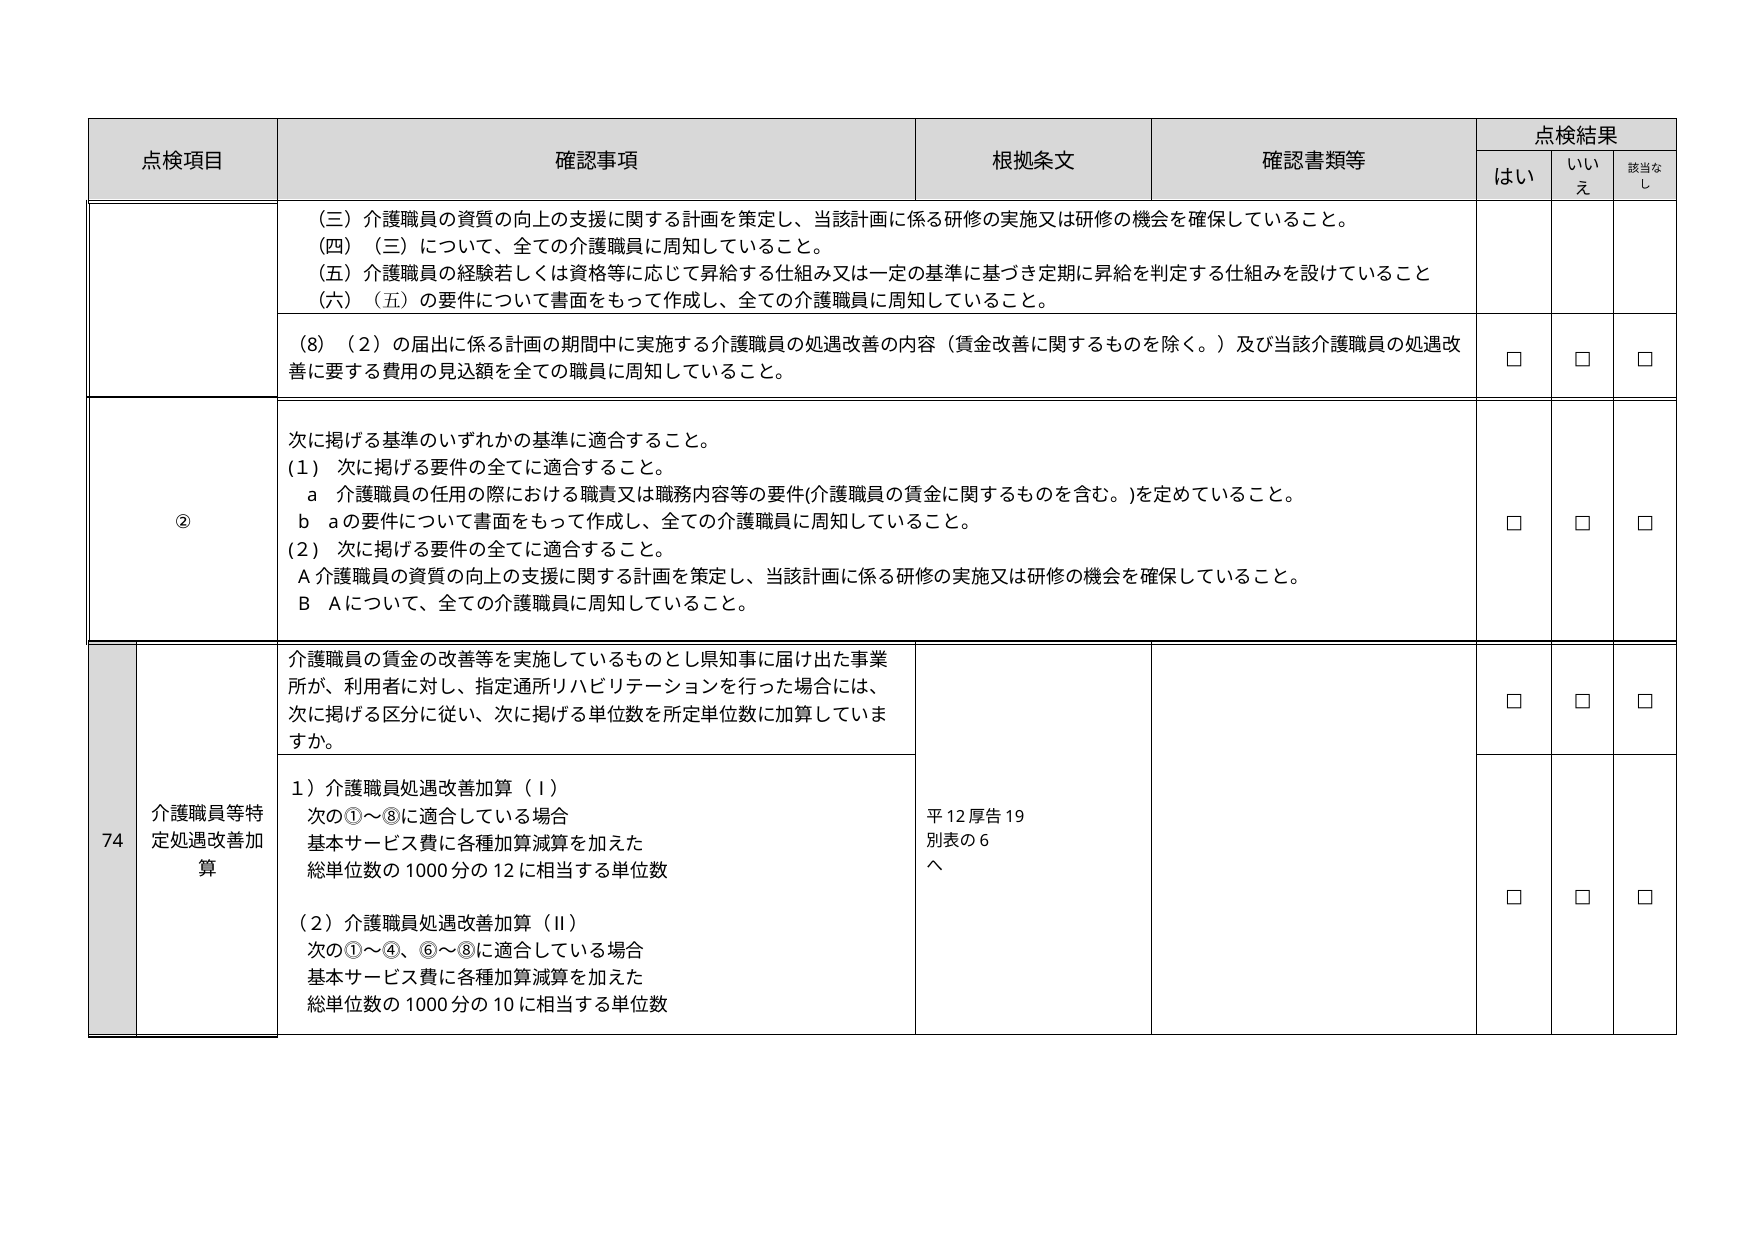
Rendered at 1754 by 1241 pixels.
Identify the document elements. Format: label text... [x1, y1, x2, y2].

table_cell 74 [89, 645, 136, 1034]
table_cell □ [1614, 401, 1676, 640]
table_cell はい [1477, 151, 1551, 199]
table_header 確認事項 [278, 119, 915, 199]
table_cell □ [1477, 314, 1551, 396]
table_cell □ [1477, 645, 1551, 754]
table_cell □ [1614, 201, 1676, 313]
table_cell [278, 201, 1476, 313]
table_cell □ [1552, 755, 1613, 1034]
table_cell □ [1614, 755, 1676, 1034]
table_header 確認書類等 [1152, 119, 1476, 199]
table_cell 平12厚告19 別表の6 へ [916, 645, 1151, 1034]
table_cell 介護職員の賃金の改善等を実施しているものとし県知事に届け出た事業所が、利用者に対し、指定通所リハビリテーションを行った場合には、次に掲げる区分に従い、次に掲げる単位数を所定単位数に加算していますか。 [278, 645, 915, 754]
table_header 根拠条文 [916, 119, 1151, 199]
table_cell 該当なし [1614, 151, 1676, 199]
table_cell □ [1477, 201, 1551, 313]
table_cell □ [1552, 314, 1613, 396]
table_cell （8）（２）の届出に係る計画の期間中に実施する介護職員の処遇改善の内容（賃金改善に関するものを除く。）及び当該介護職員の処遇改善に要する費用の見込額を全ての職員に周知していること。 [278, 314, 1476, 396]
table_cell □ [1614, 314, 1676, 396]
table_cell □ [1552, 201, 1613, 313]
table_cell □ [1614, 645, 1676, 754]
table_header 点検項目 [89, 119, 277, 199]
table_cell [1152, 645, 1476, 1034]
table_cell □ [1477, 401, 1551, 640]
table_header 点検結果 [1477, 119, 1676, 150]
table_cell □ [1552, 645, 1613, 754]
table_cell □ [1477, 755, 1551, 1034]
table_cell 次に掲げる基準のいずれかの基準に適合すること。 (１) 次に掲げる要件の全てに適合すること。 a 介護職員の任用の際における職責又は職務内容等の要件(介護職員の賃金に関するものを含む。)を定めていること。 b aの要件について書面をもって作成し、全ての介護職員に周知していること。 (２) 次に掲げる要件の全てに適合すること。 A 介護職員の資質の向上の支援に関する計画を策定し、当該計画に係る研修の実施又は研修の機会を確保していること。 B Aについて、全ての介護職員に周知していること。 [278, 401, 1476, 640]
table_cell 介護職員等特定処遇改善加算 [137, 645, 277, 1034]
table_cell □ [1552, 401, 1613, 640]
table_cell ② [90, 398, 277, 640]
table_cell １）介護職員処遇改善加算（Ⅰ） 次の⓵～⓼に適合している場合 基本サービス費に各種加算減算を加えた 総単位数の 1000分の12に相当する単位数 （２）介護職員処遇改善加算（Ⅱ） 次の⓵～⓸、⓺～⓼に適合している場合 基本サービス費に各種加算減算を加えた 総単位数の 1000分の10に相当する単位数 [278, 755, 915, 1034]
table_cell いいえ [1552, 151, 1613, 199]
